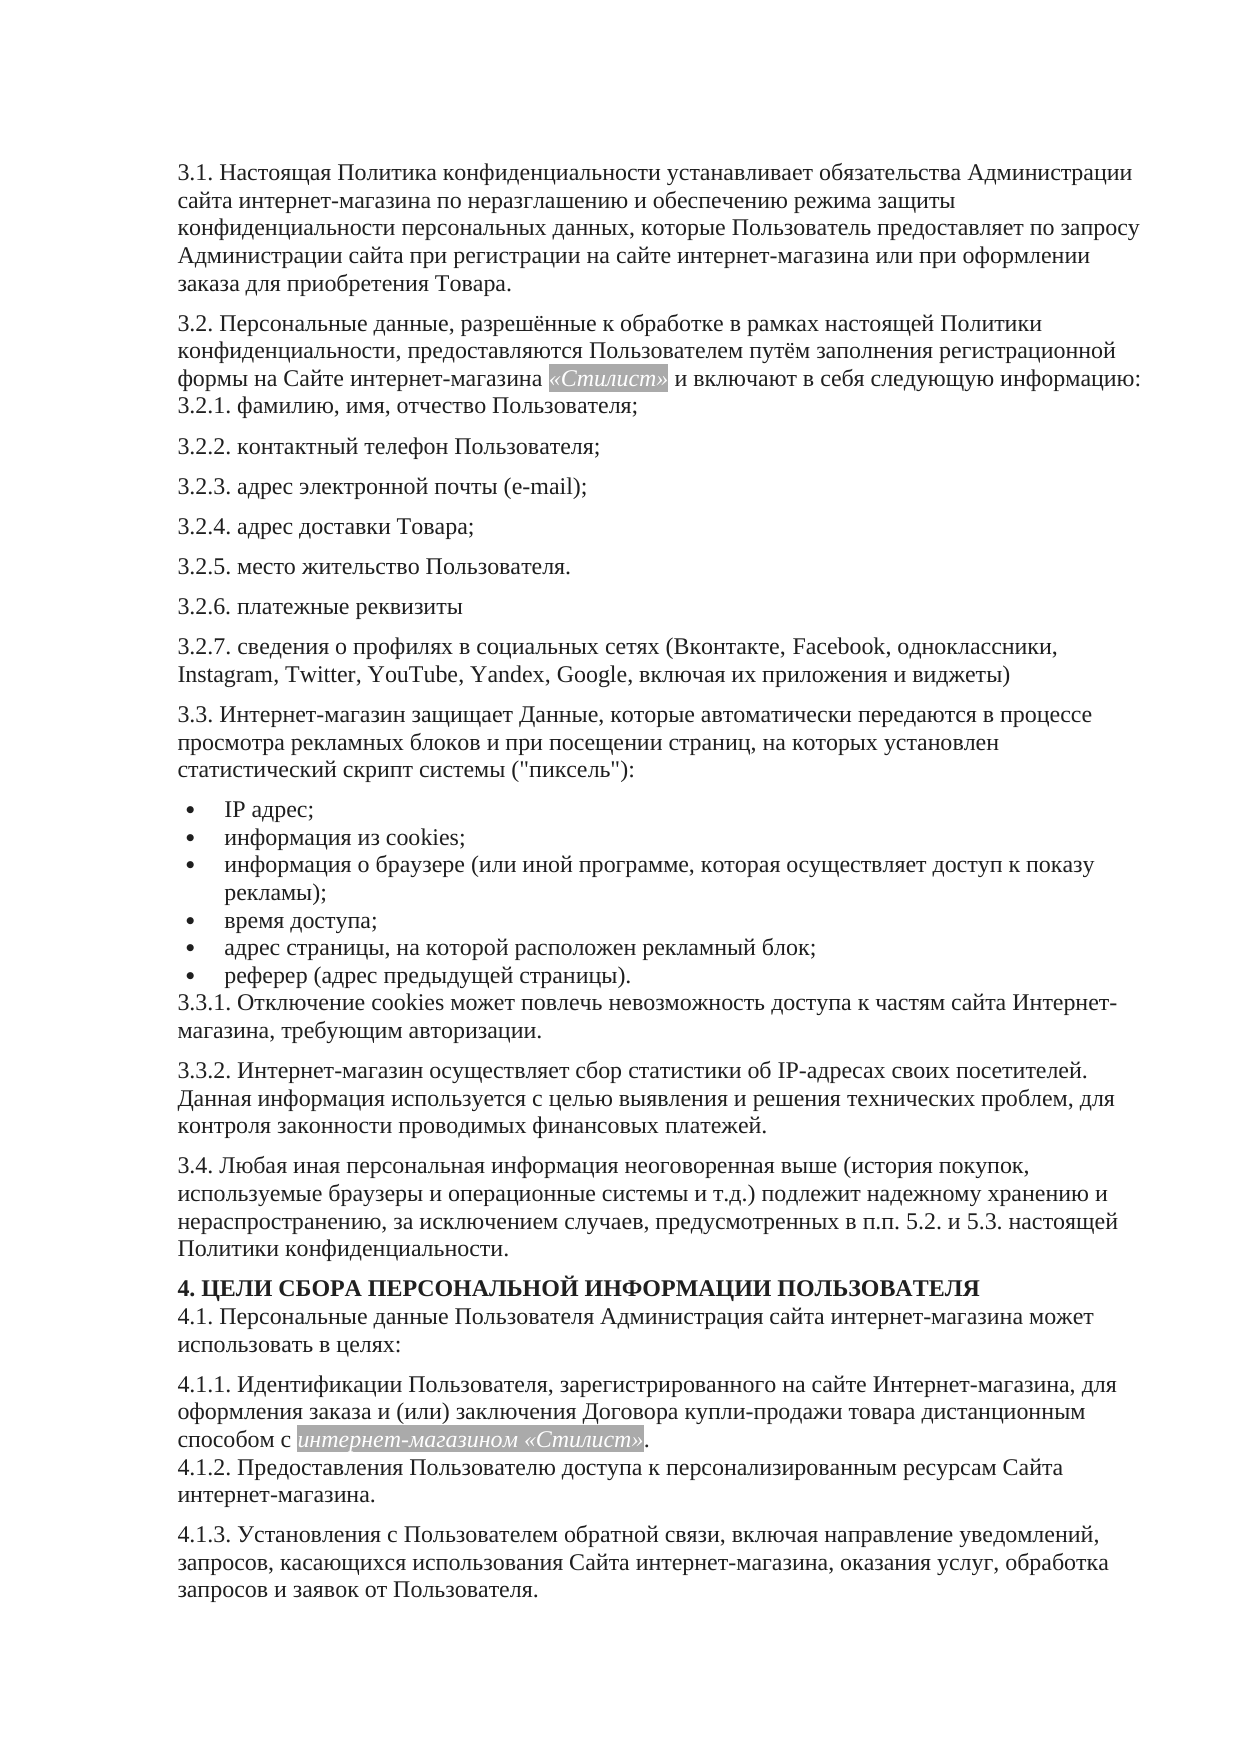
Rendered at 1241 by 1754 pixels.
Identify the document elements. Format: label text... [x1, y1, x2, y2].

text 4.1.1. Идентификации Пользователя, зарегистрированного на сайте Интернет-магазина, для оформления заказа и (или) заключения Договора купли-продажи товара дистанционным способом с интернет-магазином «Стилист». [177, 1370, 1152, 1452]
list информация из cookies; [187, 823, 1152, 850]
text 4.1.2. Предоставления Пользователю доступа к персонализированным ресурсам Сайта интернет-магазина. [177, 1452, 1152, 1508]
text 3.2.5. место жительство Пользователя. [177, 552, 1152, 579]
list время доступа; [187, 906, 1152, 933]
text 4.1. Персональные данные Пользователя Администрация сайта интернет-магазина может использовать в целях: [177, 1302, 1152, 1357]
list реферер (адрес предыдущей страницы). [187, 961, 1152, 988]
text 3.1. Настоящая Политика конфиденциальности устанавливает обязательства Администрации сайта интернет-магазина по неразглашению и обеспечению режима защиты конфиденциальности персональных данных, которые Пользователь предоставляет по запросу Администрации сайта при регистрации на сайте интернет-магазина или при оформлении заказа для приобретения Товара. [177, 158, 1152, 296]
text 3.3.1. Отключение cookies может повлечь невозможность доступа к частям сайта Интернет-магазина, требующим авторизации. [177, 988, 1152, 1044]
text 4. ЦЕЛИ СБОРА ПЕРСОНАЛЬНОЙ ИНФОРМАЦИИ ПОЛЬЗОВАТЕЛЯ [177, 1274, 1152, 1302]
text 3.2.7. сведения о профилях в социальных сетях (Вконтакте, Facebook, одноклассники, Instagram, Twitter, YouTube, Yandex, Google, включая их приложения и виджеты) [177, 632, 1152, 687]
text 3.2. Персональные данные, разрешённые к обработке в рамках настоящей Политики конфиденциальности, предоставляются Пользователем путём заполнения регистрационной формы на Сайте интернет-магазина «Стилист» и включают в себя следующую информацию: [177, 309, 1152, 392]
text 3.2.3. адрес электронной почты (e-mail); [177, 472, 1152, 499]
text 3.2.6. платежные реквизиты [177, 592, 1152, 620]
text 3.4. Любая иная персональная информация неоговоренная выше (история покупок, используемые браузеры и операционные системы и т.д.) подлежит надежному хранению и нераспространению, за исключением случаев, предусмотренных в п.п. 5.2. и 5.3. настоящей Политики конфиденциальности. [177, 1151, 1152, 1262]
text 3.3. Интернет-магазин защищает Данные, которые автоматически передаются в процессе просмотра рекламных блоков и при посещении страниц, на которых установлен статистический скрипт системы ("пиксель"): [177, 700, 1152, 783]
text 3.2.2. контактный телефон Пользователя; [177, 432, 1152, 459]
text 3.2.4. адрес доставки Товара; [177, 512, 1152, 539]
list информация о браузере (или иной программе, которая осуществляет доступ к показу рекламы); [187, 850, 1152, 906]
text 4.1.3. Установления с Пользователем обратной связи, включая направление уведомлений, запросов, касающихся использования Сайта интернет-магазина, оказания услуг, обработка запросов и заявок от Пользователя. [177, 1520, 1152, 1603]
list IP адрес; [187, 795, 1152, 823]
text 3.2.1. фамилию, имя, отчество Пользователя; [177, 392, 1152, 419]
list адрес страницы, на которой расположен рекламный блок; [187, 933, 1152, 961]
text 3.3.2. Интернет-магазин осуществляет сбор статистики об IP-адресах своих посетителей. Данная информация используется с целью выявления и решения технических проблем, для контроля законности проводимых финансовых платежей. [177, 1056, 1152, 1139]
